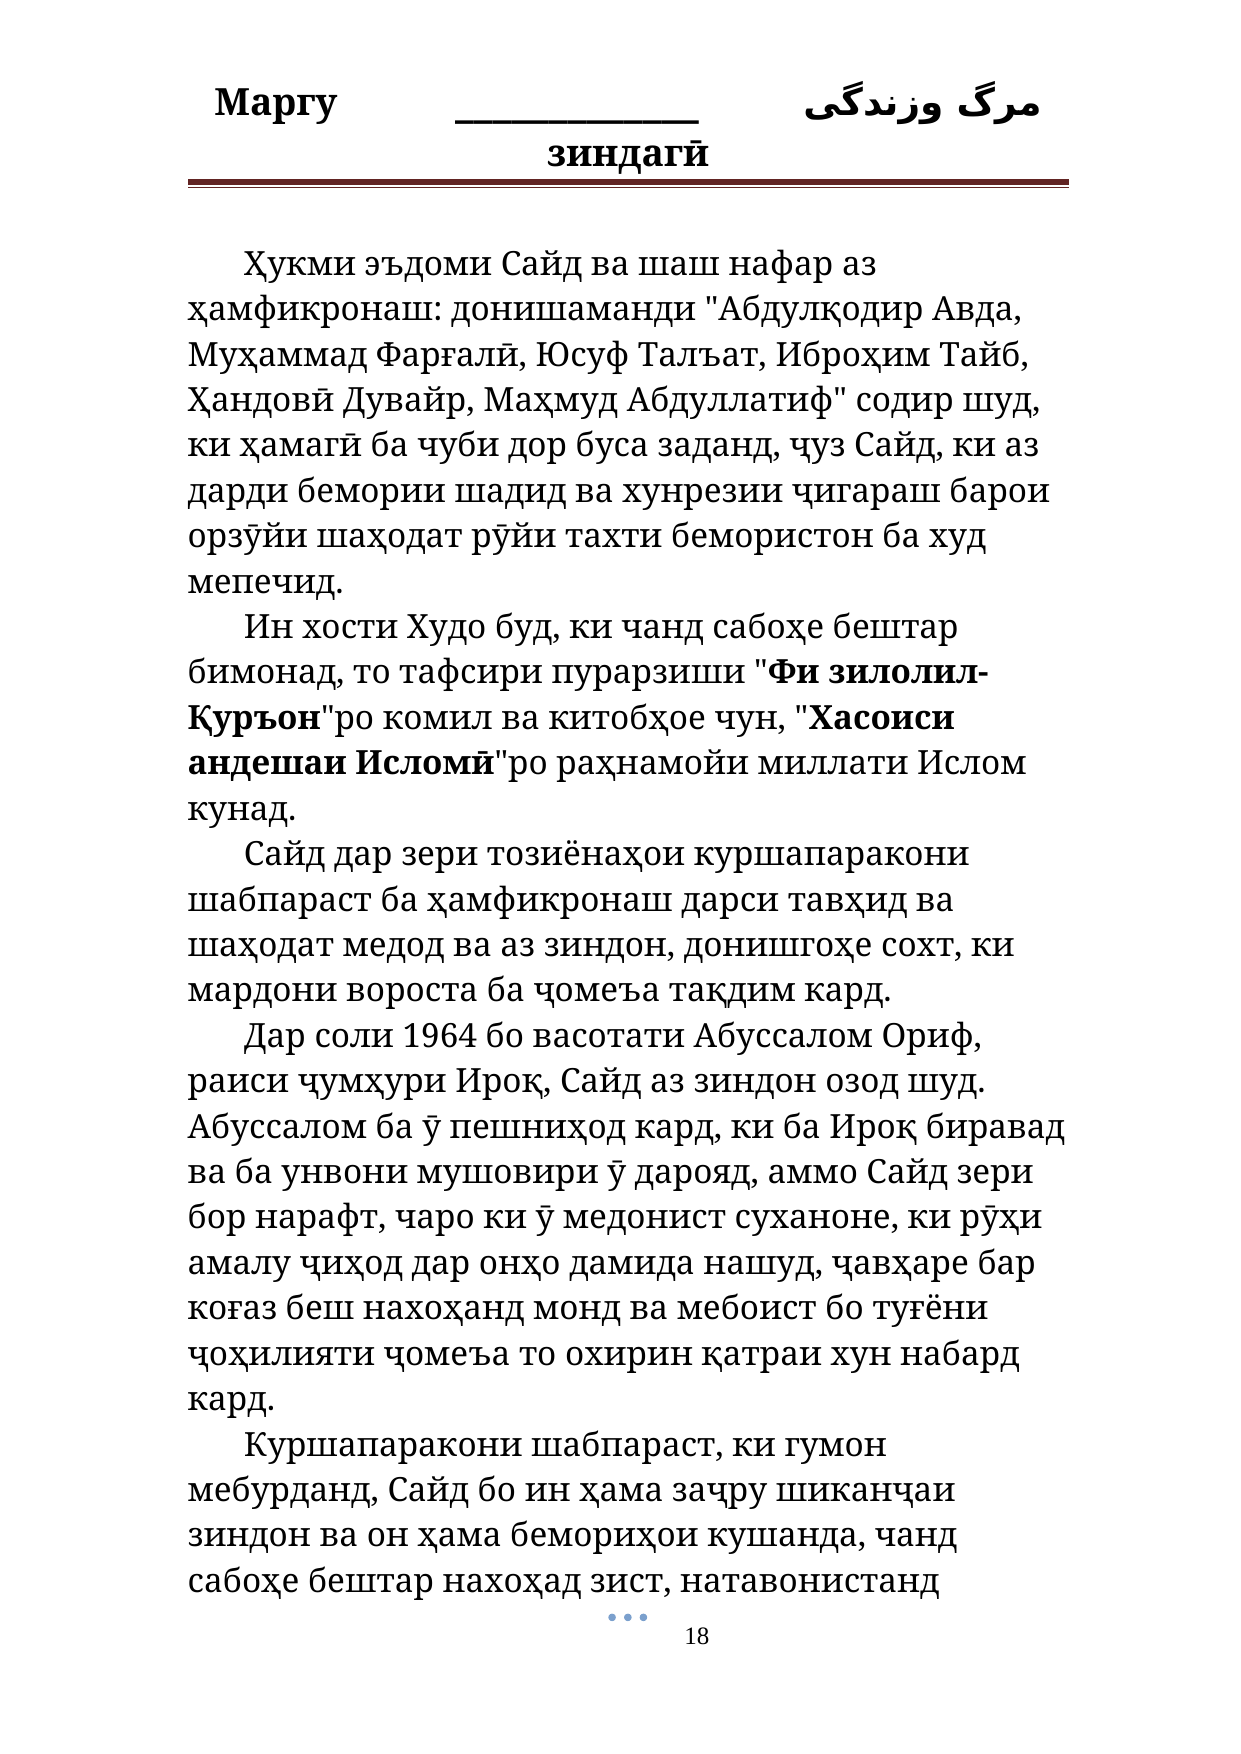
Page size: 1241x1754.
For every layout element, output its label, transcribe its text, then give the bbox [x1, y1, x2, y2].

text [187, 1420, 1069, 1602]
text Дар соли 1964 бо васотати Абуссалом Ориф, раиси ҷумҳури Ироқ, Сайд аз зиндон озод шуд. Абуссалом ба ӯ пешниҳод кард, ки ба Ироқ биравад ва ба унвони мушовири ӯ дарояд, аммо Сайд зери бор нарафт, чаро ки ӯ медонист суханоне, ки рӯҳи амалу ҷиҳод дар онҳо дамида нашуд, ҷавҳаре бар коғаз беш нахоҳанд монд ва мебоист бо туғёни ҷоҳилияти ҷомеъа то охирин қатраи хун набард кард. [187, 1012, 1069, 1420]
text Сайд дар зери тозиёнаҳои куршапаракони шабпараст ба ҳамфикронаш дарси тавҳид ва шаҳодат медод ва аз зиндон, донишгоҳе сохт, ки мардони вороста ба ҷомеъа тақдим кард. [187, 830, 1069, 1012]
text Ин хости Худо буд, ки чанд сабоҳе бештар бимонад, то тафсири пурарзиши "Фи зилолил-Қуръон"ро комил ва китобҳое чун, "Хасоиси андешаи Исломӣ"ро раҳнамойи миллати Ислом кунад. [187, 603, 1069, 830]
text Ҳукми эъдоми Сайд ва шаш нафар аз ҳамфикронаш: донишаманди "Абдулқодир Авда, Муҳаммад Фарғалӣ, Юсуф Талъат, Иброҳим Тайб, Ҳандовӣ Дувайр, Маҳмуд Абдуллатиф" содир шуд, ки ҳамагӣ ба чуби дор буса заданд, ҷуз Сайд, ки аз дарди бемории шадид ва хунрезии ҷигараш барои орзӯйи шаҳодат рӯйи тахти бемористон ба худ мепечид. [187, 239, 1069, 603]
